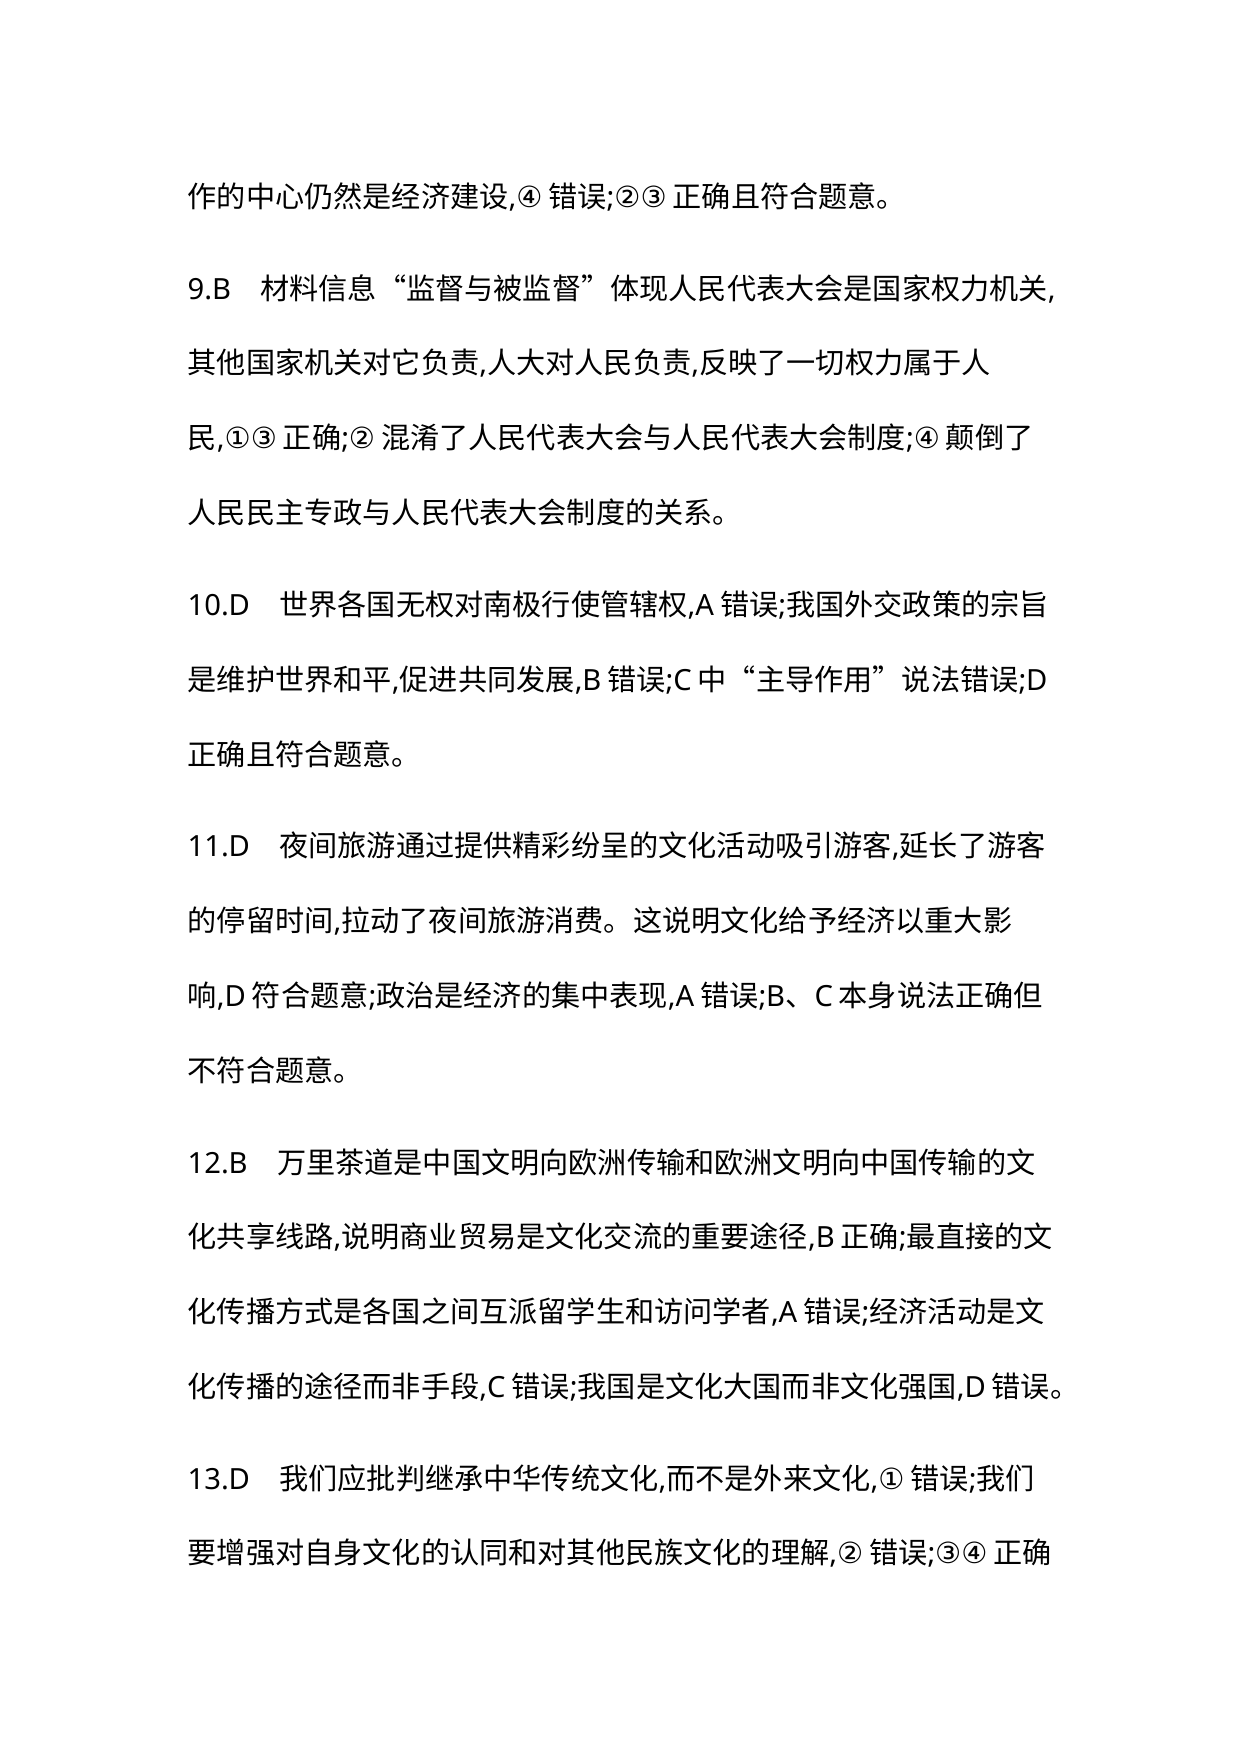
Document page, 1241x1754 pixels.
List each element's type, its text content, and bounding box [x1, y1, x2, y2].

text 12.B 万里茶道是中国文明向欧洲传输和欧洲文明向中国传输的文化共享线路,说明商业贸易是文化交流的重要途径,B正确;最直接的文化传播方式是各国之间互派留学生和访问学者,A错误;经济活动是文化传播的途径而非手段,C错误;我国是文化大国而非文化强国,D错误。 [187, 1128, 1053, 1417]
text 10.D 世界各国无权对南极行使管辖权,A错误;我国外交政策的宗旨是维护世界和平,促进共同发展,B错误;C中“主导作用”说法错误;D正确且符合题意。 [187, 570, 1053, 785]
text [187, 162, 1053, 227]
text 9.B 材料信息“监督与被监督”体现人民代表大会是国家权力机关,其他国家机关对它负责,人大对人民负责,反映了一切权力属于人民,①③正确;②混淆了人民代表大会与人民代表大会制度;④颠倒了人民民主专政与人民代表大会制度的关系。 [187, 254, 1053, 543]
text 11.D 夜间旅游通过提供精彩纷呈的文化活动吸引游客,延长了游客的停留时间,拉动了夜间旅游消费。这说明文化给予经济以重大影响,D符合题意;政治是经济的集中表现,A错误;B、C本身说法正确但不符合题意。 [187, 812, 1053, 1101]
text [187, 1444, 1053, 1584]
